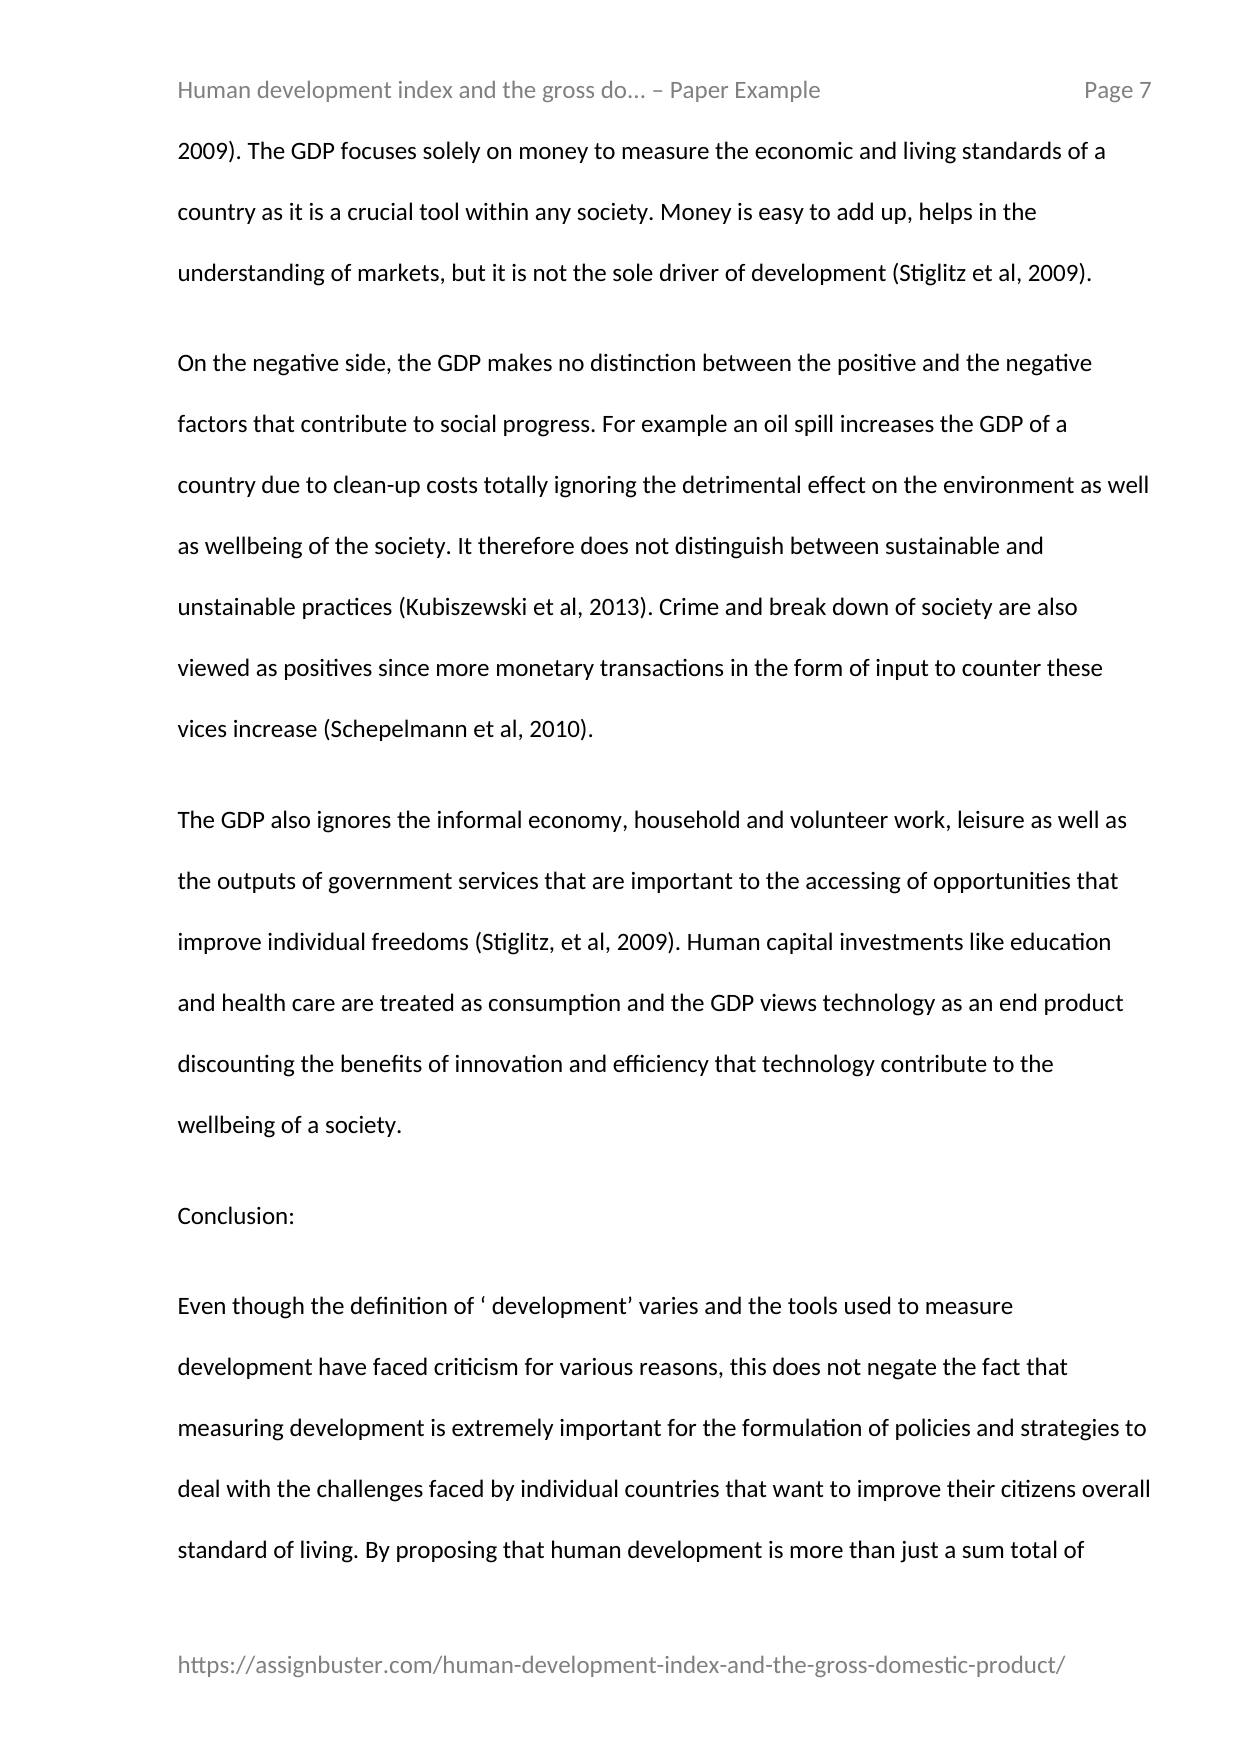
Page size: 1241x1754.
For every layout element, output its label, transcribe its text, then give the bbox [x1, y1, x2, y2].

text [177, 135, 1152, 287]
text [177, 1290, 1152, 1565]
text Conclusion: [177, 1200, 1152, 1230]
text The GDP also ignores the informal economy, household and volunteer work, leisure as well as the outputs of government services that are important to the accessing of opportunities that improve individual freedoms (Stiglitz, et al, 2009). Human capital investments like education and health care are treated as consumption and the GDP views technology as an end product discounting the benefits of innovation and efficiency that technology contribute to the wellbeing of a society. [177, 804, 1152, 1140]
text On the negative side, the GDP makes no distinction between the positive and the negative factors that contribute to social progress. For example an oil spill increases the GDP of a country due to clean-up costs totally ignoring the detrimental effect on the environment as well as wellbeing of the society. It therefore does not distinguish between sustainable and unstainable practices (Kubiszewski et al, 2013). Crime and break down of society are also viewed as positives since more monetary transactions in the form of input to counter these vices increase (Schepelmann et al, 2010). [177, 347, 1152, 744]
